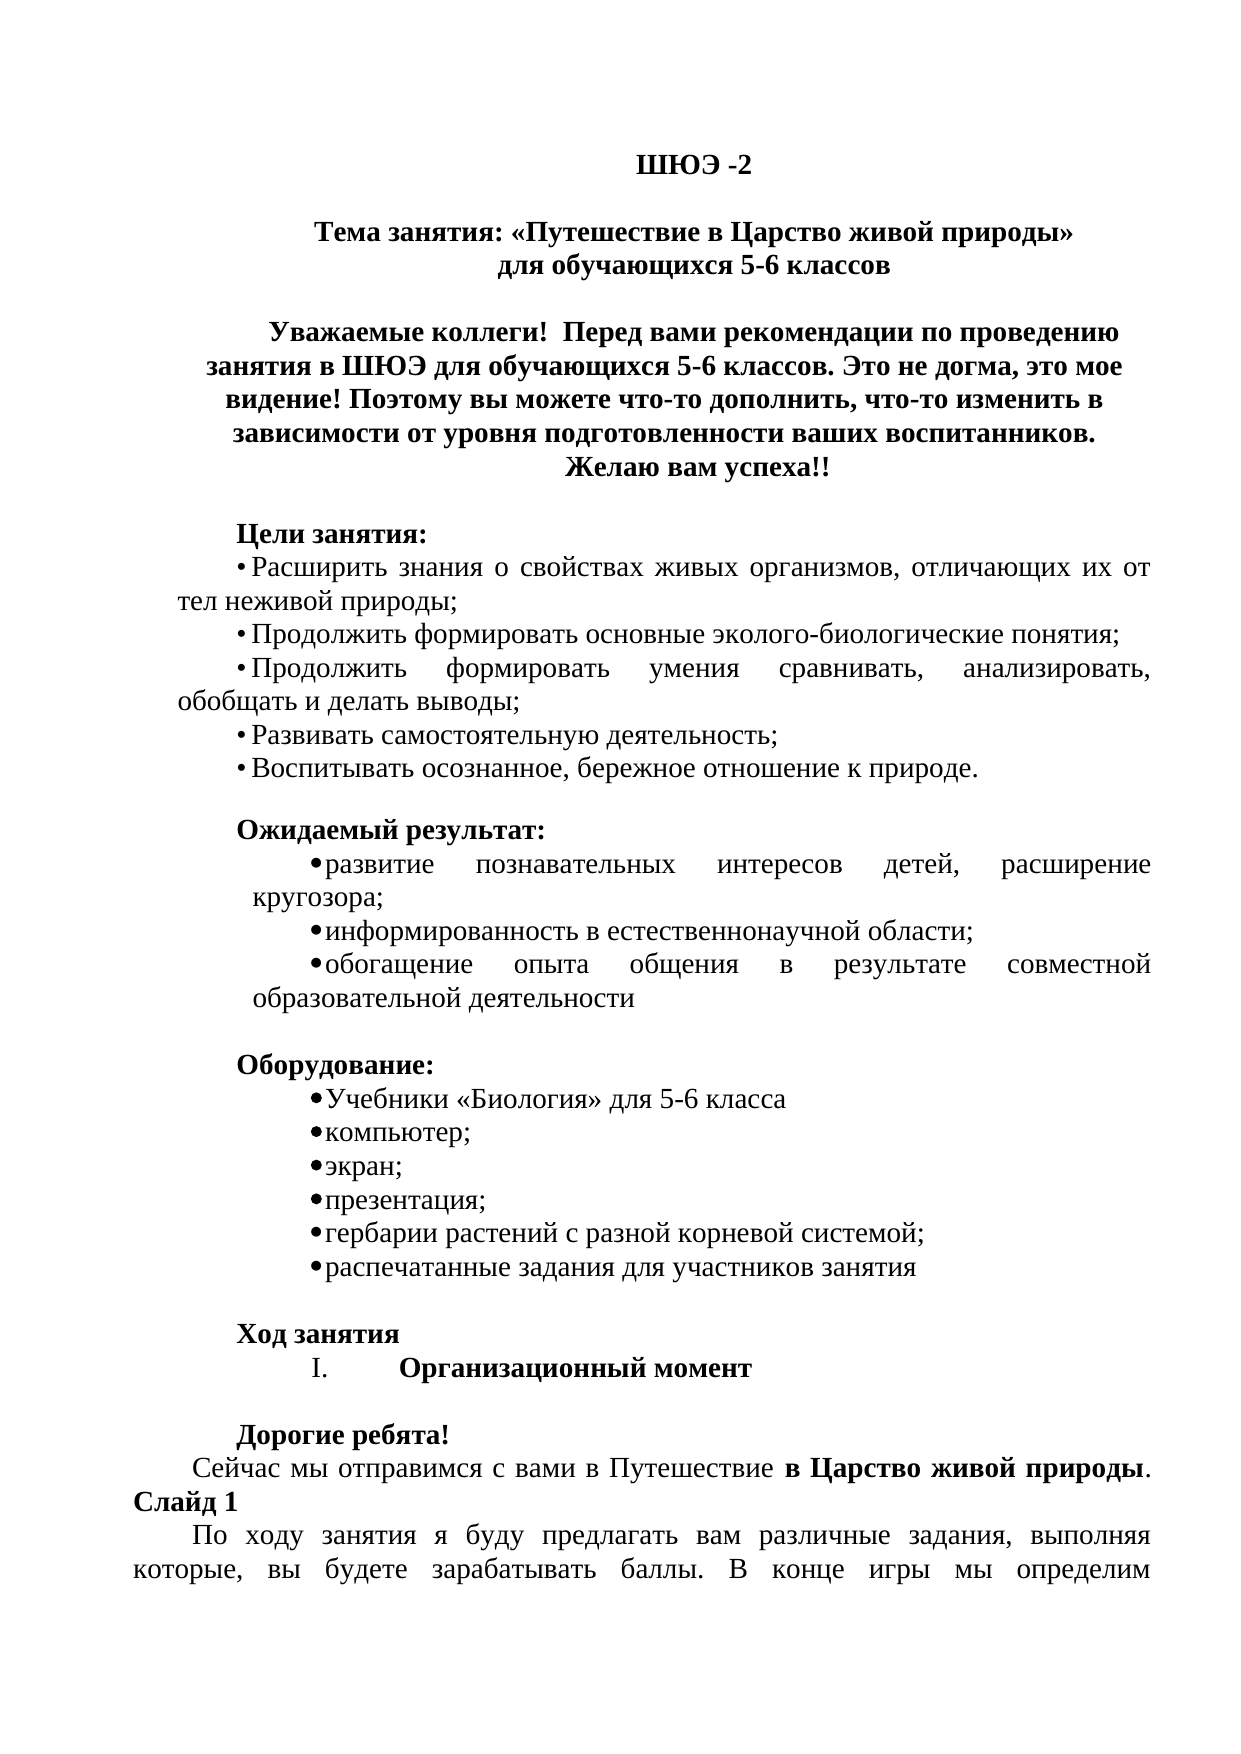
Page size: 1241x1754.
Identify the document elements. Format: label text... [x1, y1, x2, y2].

text Желаю вам успеха!! [177, 449, 1152, 482]
list обогащение опыта общения в результате совместной образовательной деятельности [252, 947, 1152, 1014]
text Цели занятия: [177, 516, 1152, 549]
text Ожидаемый результат: [177, 812, 1152, 846]
text Уважаемые коллеги! Перед вами рекомендации по проведению занятия в ШЮЭ для обучающихся 5-6 классов. Это не догма, это мое видение! Поэтому вы можете что-то дополнить, что-то изменить в зависимости от уровня подготовленности ваших воспитанников. [177, 314, 1152, 449]
text • Расширить знания о свойствах живых организмов, отличающих их от тел неживой природы; [177, 549, 1152, 616]
list компьютер; [252, 1114, 1152, 1148]
list гербарии растений с разной корневой системой; [252, 1215, 1152, 1249]
text Дорогие ребята! [177, 1417, 1152, 1450]
text Ход занятия [177, 1316, 1152, 1350]
list презентация; [252, 1182, 1152, 1215]
text • Продолжить формировать умения сравнивать, анализировать, обобщать и делать выводы; [177, 650, 1152, 717]
text • Развивать самостоятельную деятельность; [177, 717, 1152, 751]
list экран; [252, 1148, 1152, 1182]
list развитие познавательных интересов детей, расширение кругозора; [252, 846, 1152, 913]
text Сейчас мы отправимся с вами в Путешествие в Царство живой природы. Слайд 1 [133, 1450, 1152, 1517]
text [133, 1517, 1152, 1584]
text • Воспитывать осознанное, бережное отношение к природе. [177, 751, 1152, 784]
list информированность в естественнонаучной области; [252, 913, 1152, 947]
text Оборудование: [177, 1047, 1152, 1081]
text для обучающихся 5-6 классов [177, 247, 1152, 281]
text Тема занятия: «Путешествие в Царство живой природы» [177, 214, 1152, 247]
list Учебники «Биология» для 5-6 класса [252, 1081, 1152, 1114]
text • Продолжить формировать основные эколого-биологические понятия; [177, 616, 1152, 650]
list Организационный момент [252, 1350, 1152, 1383]
list распечатанные задания для участников занятия [252, 1249, 1152, 1283]
text ШЮЭ -2 [177, 147, 1152, 180]
